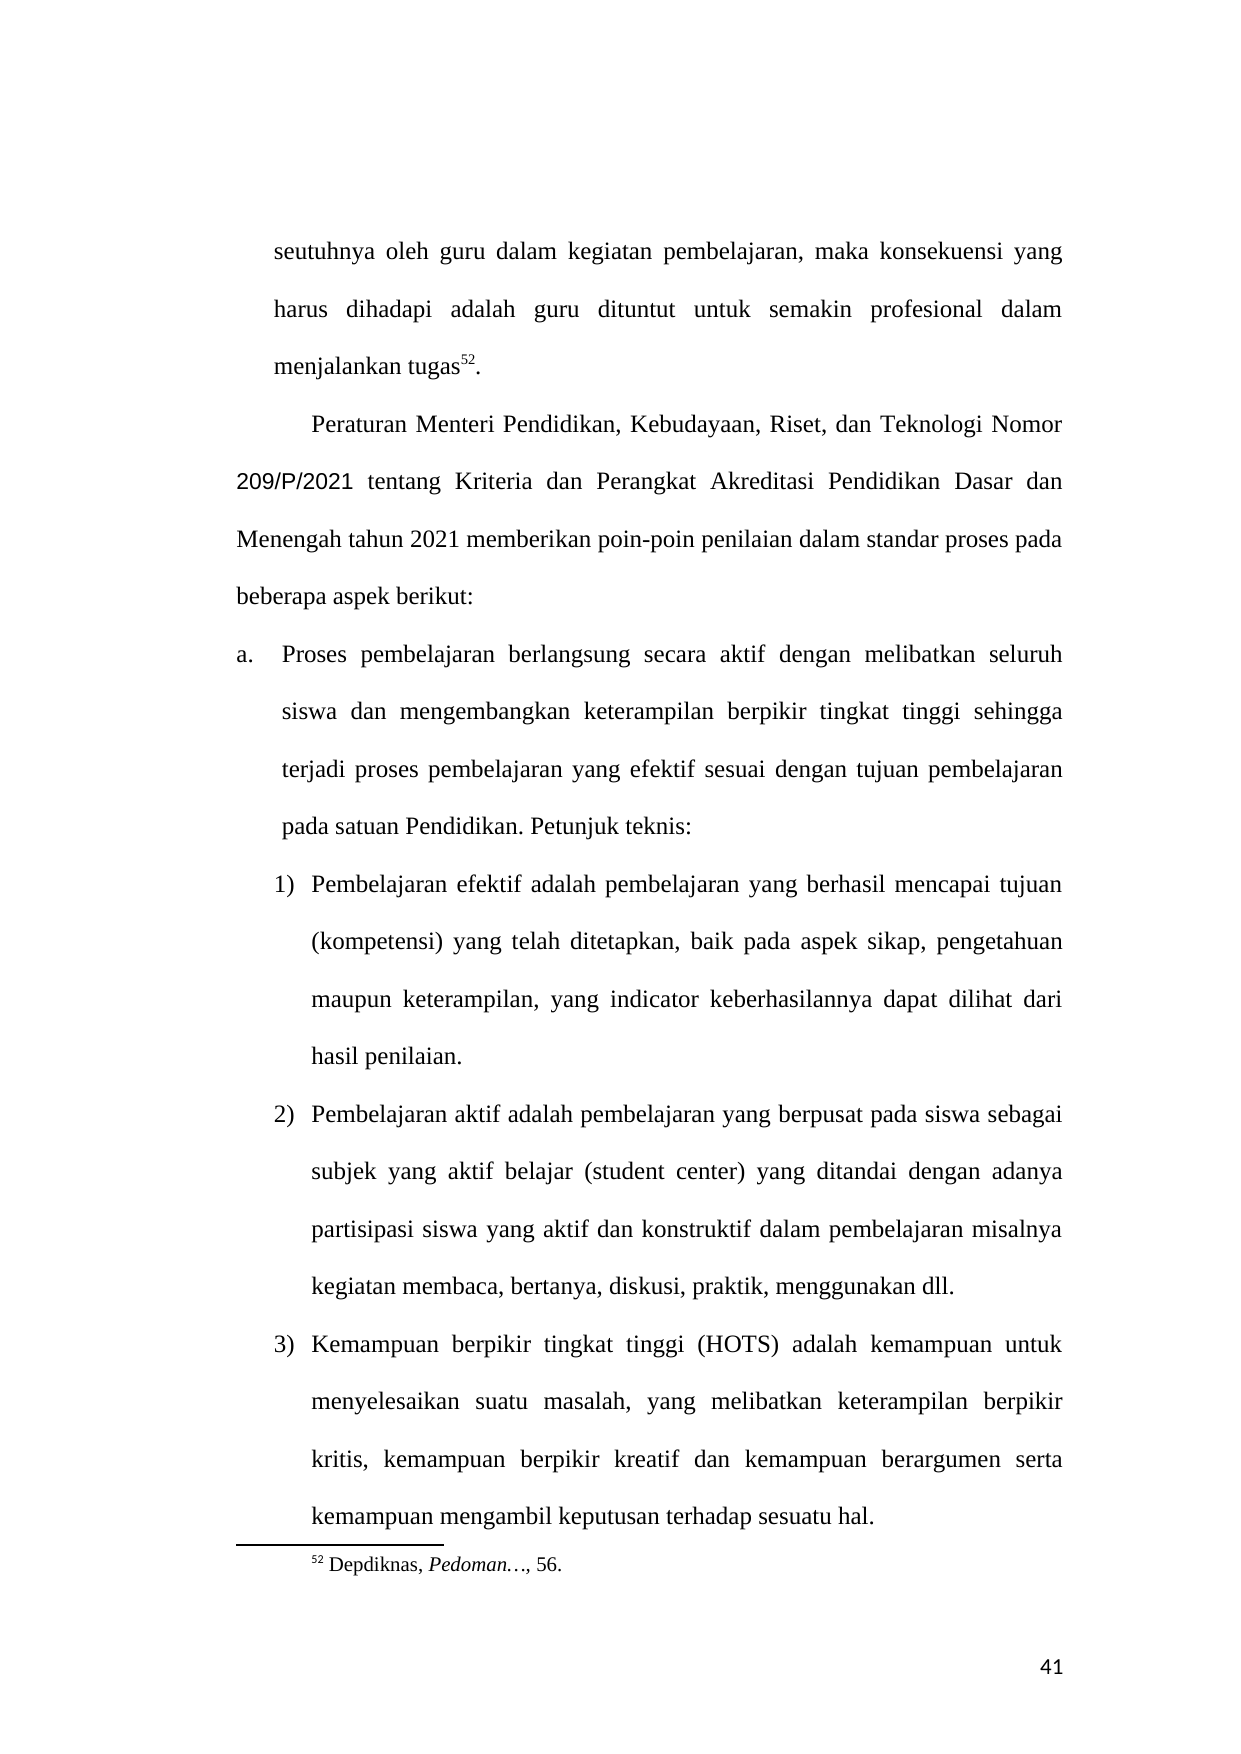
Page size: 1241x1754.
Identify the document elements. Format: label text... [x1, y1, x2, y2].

list Proses pembelajaran berlangsung secara aktif dengan melibatkan seluruh siswa dan mengembangkan keterampilan berpikir tingkat tinggi sehingga terjadi proses pembelajaran yang efektif sesuai dengan tujuan pembelajaran pada satuan Pendidikan. Petunjuk teknis: [236, 639, 1063, 840]
list Kemampuan berpikir tingkat tinggi (HOTS) adalah kemampuan untuk menyelesaikan suatu masalah, yang melibatkan keterampilan berpikir kritis, kemampuan berpikir kreatif dan kemampuan berargumen serta kemampuan mengambil keputusan terhadap sesuatu hal. [274, 1329, 1063, 1530]
list Pembelajaran efektif adalah pembelajaran yang berhasil mencapai tujuan (kompetensi) yang telah ditetapkan, baik pada aspek sikap, pengetahuan maupun keterampilan, yang indicator keberhasilannya dapat dilihat dari hasil penilaian. [274, 869, 1063, 1070]
list Pembelajaran aktif adalah pembelajaran yang berpusat pada siswa sebagai subjek yang aktif belajar (student center) yang ditandai dengan adanya partisipasi siswa yang aktif dan konstruktif dalam pembelajaran misalnya kegiatan membaca, bertanya, diskusi, praktik, menggunakan dll. [274, 1099, 1063, 1300]
list Peraturan Menteri Pendidikan, Kebudayaan, Riset, dan Teknologi Nomor 209/P/2021 tentang Kriteria dan Perangkat Akreditasi Pendidikan Dasar dan Menengah tahun 2021 memberikan poin-poin penilaian dalam standar proses pada beberapa aspek berikut: [236, 409, 1063, 610]
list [274, 236, 1063, 380]
